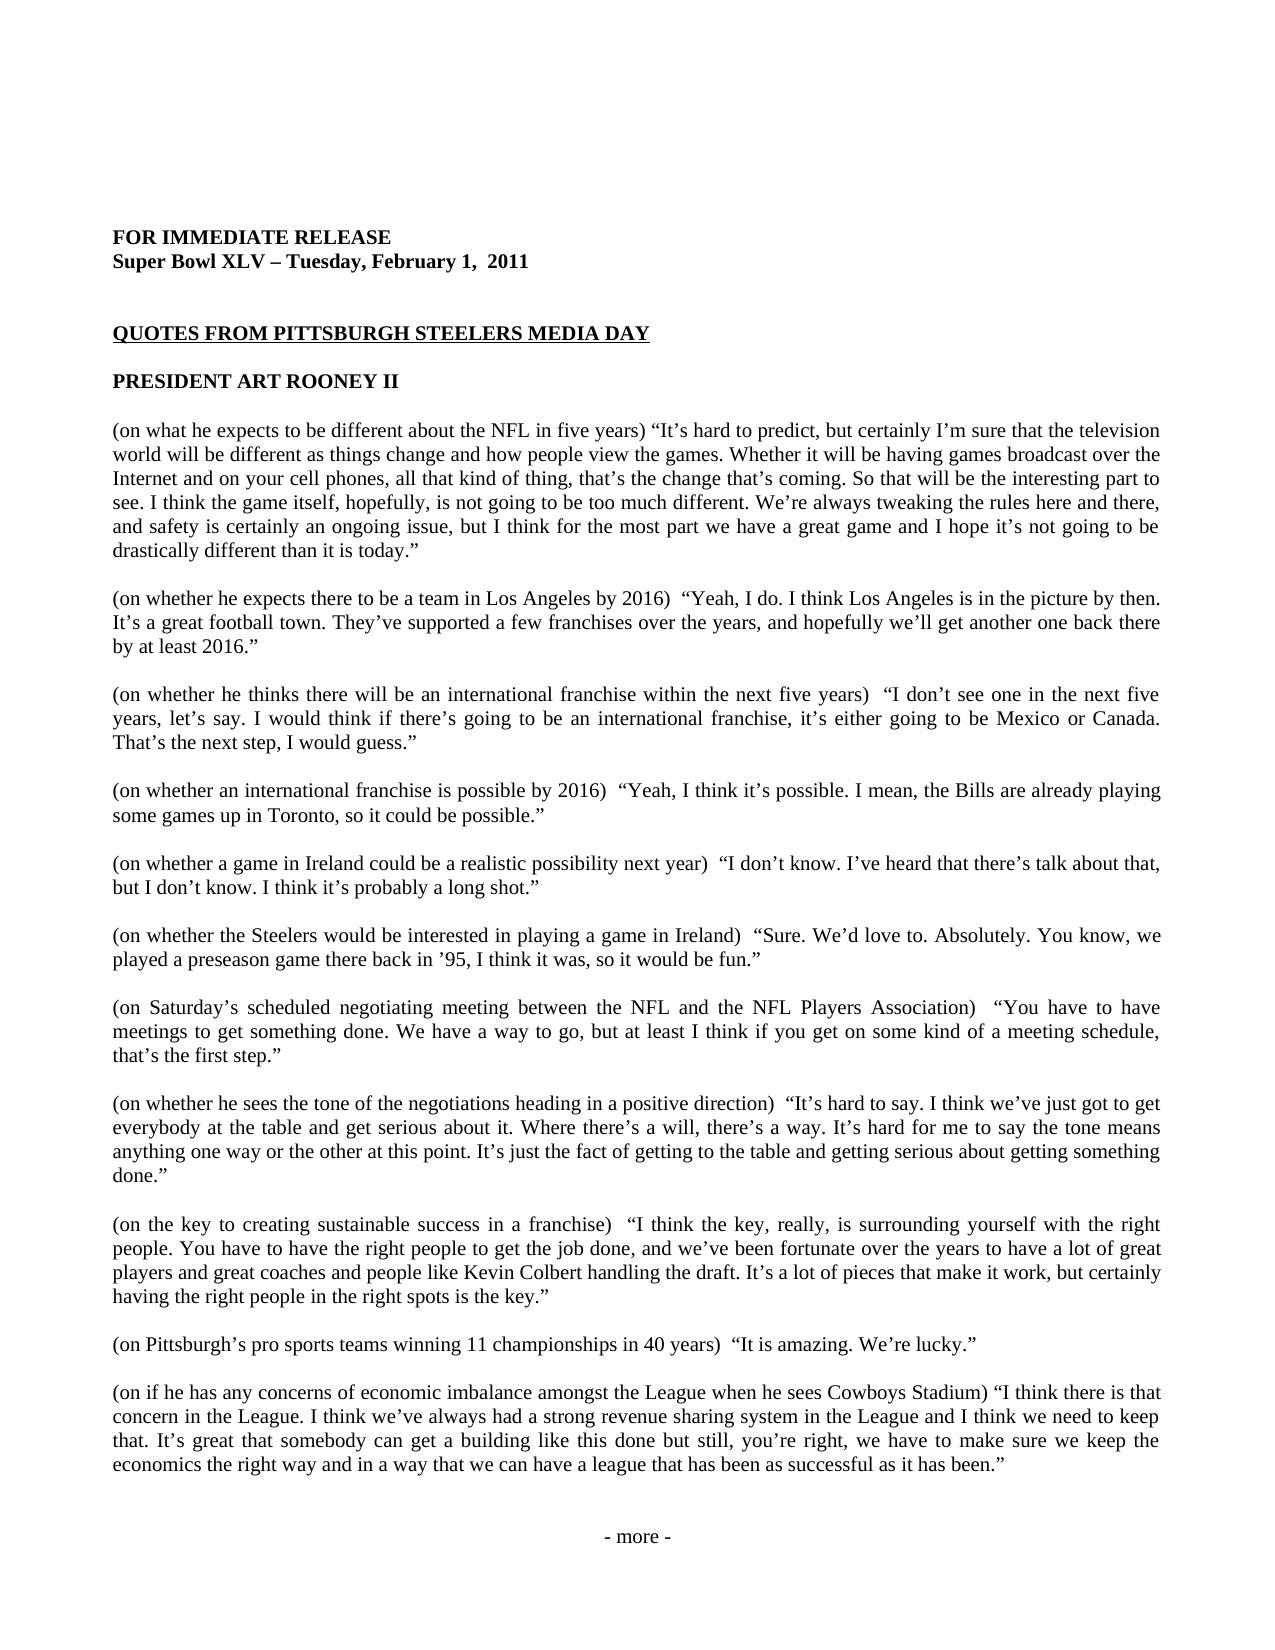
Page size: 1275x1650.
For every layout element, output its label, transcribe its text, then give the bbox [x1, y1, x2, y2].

text (on whether he expects there to be a team in Los Angeles by 2016) “Yeah, I do. I think Los Angeles is in the picture by then. It’s a great football town. They’ve supported a few franchises over the years, and hopefully we’ll get another one back there by at least 2016.” [112, 586, 1162, 658]
text (on if he has any concerns of economic imbalance amongst the League when he sees Cowboys Stadium) “I think there is that concern in the League. I think we’ve always had a strong revenue sharing system in the League and I think we need to keep that. It’s great that somebody can get a building like this done but still, you’re right, we have to make sure we keep the economics the right way and in a way that we can have a league that has been as successful as it has been.” [112, 1380, 1162, 1476]
text PRESIDENT ART ROONEY II [112, 369, 1162, 393]
text FOR IMMEDIATE RELEASE [112, 225, 1162, 249]
text (on Saturday’s scheduled negotiating meeting between the NFL and the NFL Players Association) “You have to have meetings to get something done. We have a way to go, but at least I think if you get on some kind of a meeting schedule, that’s the first step.” [112, 995, 1162, 1067]
text Super Bowl XLV – Tuesday, February 1, 2011 [112, 249, 1162, 273]
text QUOTES FROM PITTSBURGH STEELERS MEDIA DAY [112, 321, 1162, 345]
text (on whether an international franchise is possible by 2016) “Yeah, I think it’s possible. I mean, the Bills are already playing some games up in Toronto, so it could be possible.” [112, 778, 1162, 827]
text (on whether the Steelers would be interested in playing a game in Ireland) “Sure. We’d love to. Absolutely. You know, we played a preseason game there back in ’95, I think it was, so it would be fun.” [112, 923, 1162, 971]
text (on whether he sees the tone of the negotiations heading in a positive direction) “It’s hard to say. I think we’ve just got to get everybody at the table and get serious about it. Where there’s a will, there’s a way. It’s hard for me to say the tone means anything one way or the other at this point. It’s just the fact of getting to the table and getting serious about getting something done.” [112, 1091, 1162, 1187]
text (on what he expects to be different about the NFL in five years) “It’s hard to predict, but certainly I’m sure that the television world will be different as things change and how people view the games. Whether it will be having games broadcast over the Internet and on your cell phones, all that kind of thing, that’s the change that’s coming. So that will be the interesting part to see. I think the game itself, hopefully, is not going to be too much different. We’re always tweaking the rules here and there, and safety is certainly an ongoing issue, but I think for the most part we have a great game and I hope it’s not going to be drastically different than it is today.” [112, 417, 1162, 562]
text - more - [112, 1524, 1162, 1548]
text (on whether a game in Ireland could be a realistic possibility next year) “I don’t know. I’ve heard that there’s talk about that, but I don’t know. I think it’s probably a long shot.” [112, 851, 1162, 899]
text (on Pittsburgh’s pro sports teams winning 11 championships in 40 years) “It is amazing. We’re lucky.” [112, 1332, 1162, 1356]
text (on whether he thinks there will be an international franchise within the next five years) “I don’t see one in the next five years, let’s say. I would think if there’s going to be an international franchise, it’s either going to be Mexico or Canada. That’s the next step, I would guess.” [112, 682, 1162, 754]
text (on the key to creating sustainable success in a franchise) “I think the key, really, is surrounding yourself with the right people. You have to have the right people to get the job done, and we’ve been fortunate over the years to have a lot of great players and great coaches and people like Kevin Colbert handling the draft. It’s a lot of pieces that make it work, but certainly having the right people in the right spots is the key.” [112, 1212, 1162, 1308]
